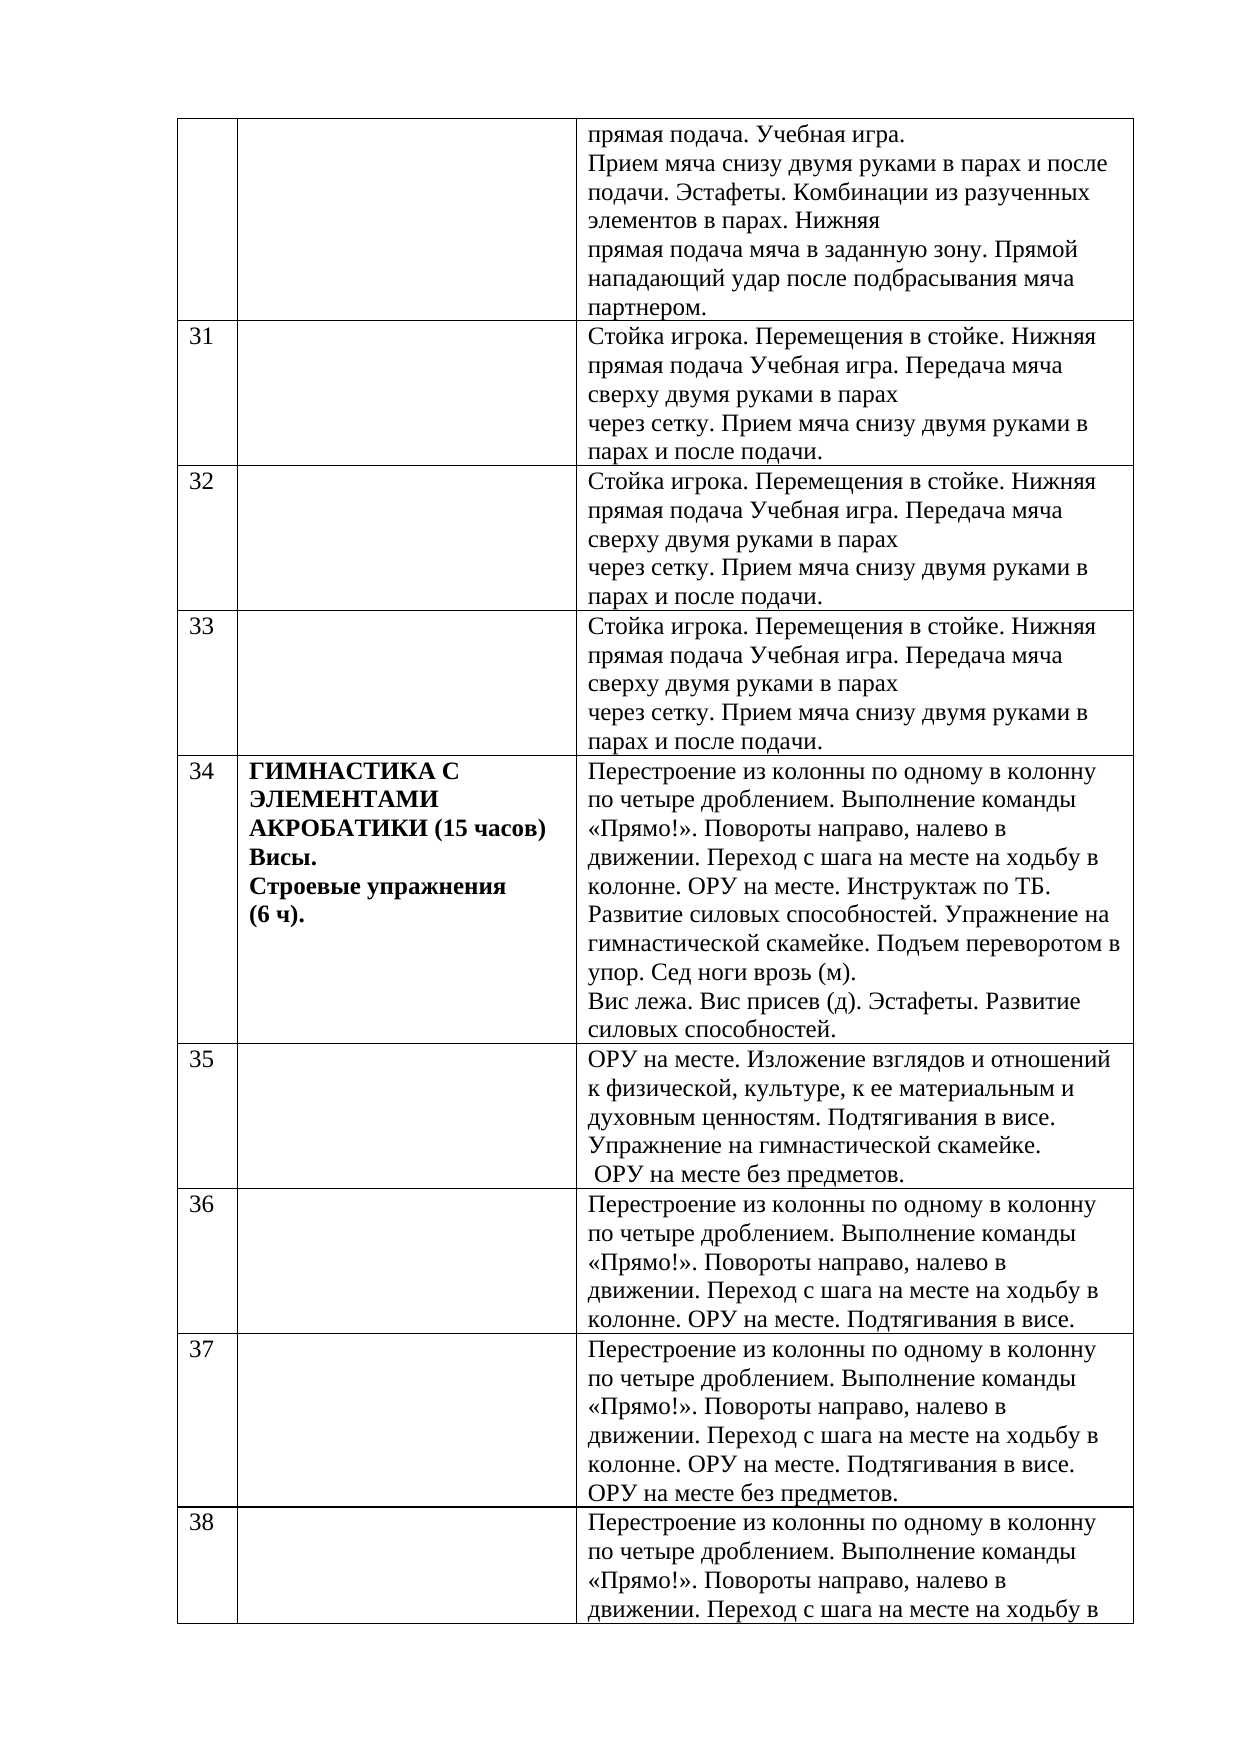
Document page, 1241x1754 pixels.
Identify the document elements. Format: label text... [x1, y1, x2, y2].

table_cell 34 [178, 756, 237, 1043]
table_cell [577, 1508, 1133, 1622]
table_cell ГИМНАСТИКА С ЭЛЕМЕНТАМИ АКРОБАТИКИ (15 часов) Висы. Строевые упражнения (6 ч). [238, 756, 576, 1043]
table_cell [238, 119, 576, 320]
table_cell 35 [178, 1044, 237, 1188]
table_cell [238, 321, 576, 465]
table_cell 38 [178, 1508, 237, 1622]
table_cell Перестроение из колонны по одному в колонну по четыре дроблением. Выполнение команды «Прямо!». Повороты направо, налево в движении. Переход с шага на месте на ходьбу в колонне. ОРУ на месте. Инструктаж по ТБ. Развитие силовых способностей. Упражнение на гимнастической скамейке. Подъем переворотом в упор. Сед ноги врозь (м). Вис лежа. Вис присев (д). Эстафеты. Развитие силовых способностей. [577, 756, 1133, 1043]
table_cell 32 [178, 466, 237, 610]
table_cell Стойка игрока. Перемещения в стойке. Нижняя прямая подача Учебная игра. Передача мяча сверху двумя руками в парах через сетку. Прием мяча снизу двумя руками в парах и после подачи. [577, 321, 1133, 465]
table_cell [238, 1508, 576, 1622]
table_cell Перестроение из колонны по одному в колонну по четыре дроблением. Выполнение команды «Прямо!». Повороты направо, налево в движении. Переход с шага на месте на ходьбу в колонне. ОРУ на месте. Подтягивания в висе. [577, 1189, 1133, 1333]
table_cell 36 [178, 1189, 237, 1333]
table_cell [238, 466, 576, 610]
table_cell [238, 1189, 576, 1333]
table_cell 30 [178, 119, 237, 320]
table_cell [238, 611, 576, 755]
table_cell 33 [178, 611, 237, 755]
table_cell Стойка игрока. Перемещения в стойке. Нижняя прямая подача Учебная игра. Передача мяча сверху двумя руками в парах через сетку. Прием мяча снизу двумя руками в парах и после подачи. [577, 466, 1133, 610]
table_cell ОРУ на месте. Изложение взглядов и отношений к физической, культуре, к ее материальным и духовным ценностям. Подтягивания в висе. Упражнение на гимнастической скамейке. ОРУ на месте без предметов. [577, 1044, 1133, 1188]
table_cell [238, 1334, 576, 1506]
table_cell 37 [178, 1334, 237, 1506]
table_cell Стойка игрока. Перемещения в стойке. Нижняя прямая подача Учебная игра. Передача мяча сверху двумя руками в парах через сетку. Прием мяча снизу двумя руками в парах и после подачи. [577, 611, 1133, 755]
table_cell [238, 1044, 576, 1188]
table_cell 31 [178, 321, 237, 465]
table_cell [577, 119, 1133, 320]
